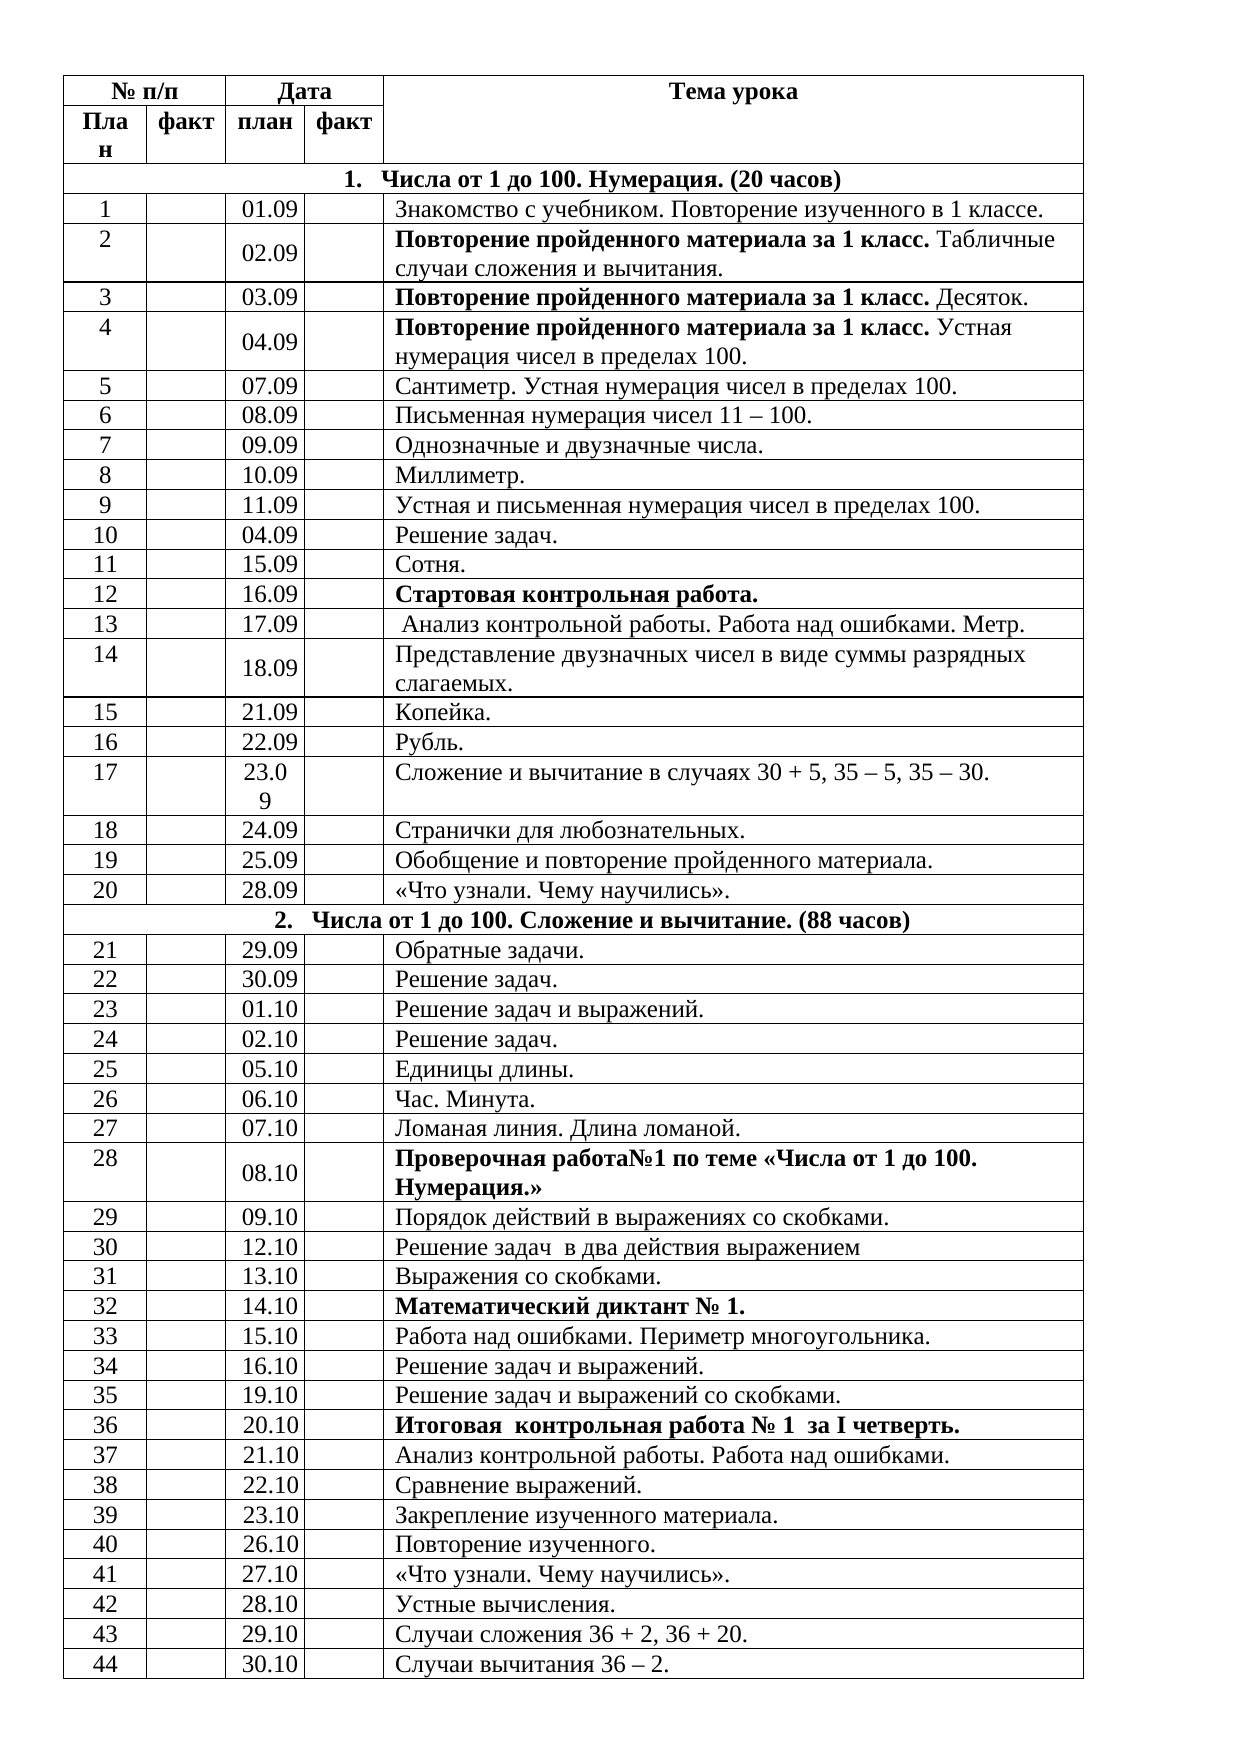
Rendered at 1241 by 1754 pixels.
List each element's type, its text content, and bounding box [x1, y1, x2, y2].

table_cell [305, 845, 383, 874]
table_cell 6 [64, 401, 146, 429]
table_cell План [64, 106, 146, 163]
table_cell 05.10 [226, 1054, 304, 1083]
table_cell 7 [64, 430, 146, 459]
table_cell Стартовая контрольная работа. [384, 579, 1083, 608]
table_cell [305, 1470, 383, 1499]
table_cell [305, 550, 383, 578]
table_cell [147, 845, 225, 874]
table_header Тема урока [384, 76, 1083, 163]
table_cell 09.09 [226, 430, 304, 459]
table_cell 16 [64, 727, 146, 756]
table_cell [305, 283, 383, 311]
table_cell Однозначные и двузначные числа. [384, 430, 1083, 459]
table_cell [305, 1559, 383, 1588]
table_cell [147, 579, 225, 608]
table_cell Числа от 1 до 100. Сложение и вычитание. (88 часов) [64, 905, 1083, 934]
table_cell 44 [64, 1649, 146, 1677]
table_cell [147, 935, 225, 963]
table_cell [147, 1381, 225, 1409]
table_cell [147, 698, 225, 726]
table_cell [305, 639, 383, 696]
table_cell [305, 1232, 383, 1260]
table_cell Сантиметр. Устная нумерация чисел в пределах 100. [384, 371, 1083, 399]
table_cell [147, 1054, 225, 1083]
table_cell 23.09 [226, 757, 304, 814]
table_cell 14.10 [226, 1291, 304, 1320]
table_cell [305, 698, 383, 726]
table_cell [147, 609, 225, 638]
table_cell 17.09 [226, 609, 304, 638]
table_cell [147, 639, 225, 696]
table_cell [305, 1500, 383, 1528]
table_cell [305, 1291, 383, 1320]
table_cell 29 [64, 1202, 146, 1231]
table_cell [147, 1500, 225, 1528]
table_cell Выражения со скобками. [384, 1261, 1083, 1290]
table_cell [305, 224, 383, 281]
table_cell [305, 490, 383, 519]
table_cell [147, 1143, 225, 1201]
table_cell 40 [64, 1530, 146, 1558]
table_cell [147, 994, 225, 1023]
table_cell 01.10 [226, 994, 304, 1023]
table_cell Рубль. [384, 727, 1083, 756]
table_cell [305, 1202, 383, 1231]
table_cell [147, 224, 225, 281]
table_cell Закрепление изученного материала. [384, 1500, 1083, 1528]
table_cell Повторение пройденного материала за 1 класс. Десяток. [384, 283, 1083, 311]
table_cell 27 [64, 1114, 146, 1142]
table_cell [147, 1351, 225, 1379]
table_cell [147, 1530, 225, 1558]
table_cell Решение задач. [384, 1024, 1083, 1053]
table_cell Решение задач в два действия выражением [384, 1232, 1083, 1260]
table_cell Час. Минута. [384, 1084, 1083, 1112]
table_cell 21 [64, 935, 146, 963]
table_cell [305, 1024, 383, 1053]
table_cell 9 [64, 490, 146, 519]
table_cell 21.10 [226, 1440, 304, 1469]
table_cell 15 [64, 698, 146, 726]
table_cell 37 [64, 1440, 146, 1469]
table_cell Письменная нумерация чисел 11 – 100. [384, 401, 1083, 429]
table_cell [147, 875, 225, 904]
table_cell [305, 579, 383, 608]
table_cell 25.09 [226, 845, 304, 874]
table_cell Решение задач. [384, 965, 1083, 993]
table_cell Устные вычисления. [384, 1589, 1083, 1618]
table_cell 03.09 [226, 283, 304, 311]
table_cell [305, 994, 383, 1023]
table_cell [305, 520, 383, 548]
table_cell 4 [64, 312, 146, 370]
table_cell 01.09 [226, 194, 304, 223]
table_cell [147, 1291, 225, 1320]
table_cell 07.10 [226, 1114, 304, 1142]
table_cell [147, 1024, 225, 1053]
table_cell [305, 1410, 383, 1439]
table_cell 28.10 [226, 1589, 304, 1618]
table_cell Решение задач и выражений. [384, 994, 1083, 1023]
table_cell [147, 1084, 225, 1112]
table_cell Единицы длины. [384, 1054, 1083, 1083]
table_cell 29.09 [226, 935, 304, 963]
table_cell 12.10 [226, 1232, 304, 1260]
table_cell Решение задач и выражений. [384, 1351, 1083, 1379]
table_cell 26.10 [226, 1530, 304, 1558]
table_cell [305, 371, 383, 399]
table_cell 10 [64, 520, 146, 548]
table_cell 30 [64, 1232, 146, 1260]
table_cell [305, 935, 383, 963]
table_cell 38 [64, 1470, 146, 1499]
table_cell 23.10 [226, 1500, 304, 1528]
table_cell 13.10 [226, 1261, 304, 1290]
table_cell 16.09 [226, 579, 304, 608]
table_cell 21.09 [226, 698, 304, 726]
table_cell «Что узнали. Чему научились». [384, 1559, 1083, 1588]
table_cell [305, 757, 383, 814]
table_cell 41 [64, 1559, 146, 1588]
table_cell факт [305, 106, 383, 163]
table_cell 04.09 [226, 520, 304, 548]
table_cell [147, 816, 225, 844]
table_cell [147, 430, 225, 459]
table_cell 18.09 [226, 639, 304, 696]
table_cell 02.10 [226, 1024, 304, 1053]
table_cell 31 [64, 1261, 146, 1290]
table_cell Обратные задачи. [384, 935, 1083, 963]
table_cell 22.09 [226, 727, 304, 756]
table_cell [147, 550, 225, 578]
table_cell [147, 1232, 225, 1260]
table_cell 15.10 [226, 1321, 304, 1350]
table_cell [305, 1321, 383, 1350]
table_cell Сотня. [384, 550, 1083, 578]
table_cell 11.09 [226, 490, 304, 519]
table_cell [305, 816, 383, 844]
table_cell [147, 1202, 225, 1231]
table_cell 34 [64, 1351, 146, 1379]
table_cell 02.09 [226, 224, 304, 281]
table_cell Решение задач и выражений со скобками. [384, 1381, 1083, 1409]
table_cell 19 [64, 845, 146, 874]
table_cell Проверочная работа№1 по теме «Числа от 1 до 100. Нумерация.» [384, 1143, 1083, 1201]
table_cell 16.10 [226, 1351, 304, 1379]
table_cell 11 [64, 550, 146, 578]
table_cell Случаи сложения 36 + 2, 36 + 20. [384, 1619, 1083, 1648]
table_cell [147, 371, 225, 399]
table_cell Знакомство с учебником. Повторение изученного в 1 классе. [384, 194, 1083, 223]
table_cell [147, 401, 225, 429]
table_cell Сравнение выражений. [384, 1470, 1083, 1499]
table_cell [147, 965, 225, 993]
table_cell [305, 1114, 383, 1142]
table_cell Случаи вычитания 36 – 2. [384, 1649, 1083, 1677]
table_cell Итоговая контрольная работа № 1 за I четверть. [384, 1410, 1083, 1439]
table_cell Повторение изученного. [384, 1530, 1083, 1558]
table_cell [147, 1261, 225, 1290]
table_cell Работа над ошибками. Периметр многоугольника. [384, 1321, 1083, 1350]
table_cell [305, 1084, 383, 1112]
table_cell 25 [64, 1054, 146, 1083]
table_cell [305, 1530, 383, 1558]
table_cell Повторение пройденного материала за 1 класс. Табличные случаи сложения и вычитания. [384, 224, 1083, 281]
table_cell 32 [64, 1291, 146, 1320]
table_cell [147, 757, 225, 814]
table_cell Порядок действий в выражениях со скобками. [384, 1202, 1083, 1231]
table_cell [147, 1589, 225, 1618]
table_cell [147, 1114, 225, 1142]
table_cell [147, 1649, 225, 1677]
table_cell 06.10 [226, 1084, 304, 1112]
table_cell Ломаная линия. Длина ломаной. [384, 1114, 1083, 1142]
table_cell «Что узнали. Чему научились». [384, 875, 1083, 904]
table_cell 19.10 [226, 1381, 304, 1409]
table_cell 28.09 [226, 875, 304, 904]
table_cell 12 [64, 579, 146, 608]
table_cell 14 [64, 639, 146, 696]
table_cell Анализ контрольной работы. Работа над ошибками. Метр. [384, 609, 1083, 638]
table_cell 2 [64, 224, 146, 281]
table_cell 23 [64, 994, 146, 1023]
table_cell [305, 1381, 383, 1409]
table_cell [305, 1143, 383, 1201]
table_cell 27.10 [226, 1559, 304, 1588]
table_cell 1 [64, 194, 146, 223]
table_cell [147, 460, 225, 489]
table_cell 18 [64, 816, 146, 844]
table_cell [305, 1440, 383, 1469]
table_cell Решение задач. [384, 520, 1083, 548]
table_cell [147, 1619, 225, 1648]
table_cell 39 [64, 1500, 146, 1528]
table_cell [305, 312, 383, 370]
table_cell план [226, 106, 304, 163]
table_cell [147, 490, 225, 519]
table_cell 30.10 [226, 1649, 304, 1677]
table_cell 20 [64, 875, 146, 904]
table_cell 08.09 [226, 401, 304, 429]
table_cell [147, 1559, 225, 1588]
table_cell Устная и письменная нумерация чисел в пределах 100. [384, 490, 1083, 519]
table_cell [305, 1054, 383, 1083]
table_cell [305, 1619, 383, 1648]
table_cell Странички для любознательных. [384, 816, 1083, 844]
table_cell [305, 460, 383, 489]
table_cell [305, 727, 383, 756]
table_cell [147, 1440, 225, 1469]
table_cell [147, 1470, 225, 1499]
table_cell 33 [64, 1321, 146, 1350]
table_cell 10.09 [226, 460, 304, 489]
table_cell [147, 283, 225, 311]
table_cell 29.10 [226, 1619, 304, 1648]
table_cell 24 [64, 1024, 146, 1053]
table_cell Копейка. [384, 698, 1083, 726]
table_cell 5 [64, 371, 146, 399]
table_header № п/п [64, 76, 225, 105]
table_cell [147, 520, 225, 548]
table_cell 20.10 [226, 1410, 304, 1439]
table_cell 8 [64, 460, 146, 489]
table_cell 42 [64, 1589, 146, 1618]
table_cell [305, 1351, 383, 1379]
table_cell Математический диктант № 1. [384, 1291, 1083, 1320]
table_cell [305, 1649, 383, 1677]
table_cell 07.09 [226, 371, 304, 399]
table_cell факт [147, 106, 225, 163]
table_cell 13 [64, 609, 146, 638]
table_cell 35 [64, 1381, 146, 1409]
table_cell 04.09 [226, 312, 304, 370]
table_cell 43 [64, 1619, 146, 1648]
table_cell [305, 875, 383, 904]
table_cell [147, 1321, 225, 1350]
table_cell [305, 609, 383, 638]
table_cell [305, 965, 383, 993]
table_cell Миллиметр. [384, 460, 1083, 489]
table_cell [147, 1410, 225, 1439]
table_cell Анализ контрольной работы. Работа над ошибками. [384, 1440, 1083, 1469]
table_cell 36 [64, 1410, 146, 1439]
table_cell [147, 312, 225, 370]
table_header Дата [226, 76, 383, 105]
table_cell 15.09 [226, 550, 304, 578]
table_cell [147, 727, 225, 756]
table_cell 17 [64, 757, 146, 814]
table_cell [305, 401, 383, 429]
table_cell [305, 194, 383, 223]
table_cell Сложение и вычитание в случаях 30 + 5, 35 – 5, 35 – 30. [384, 757, 1083, 814]
table_cell 09.10 [226, 1202, 304, 1231]
table_cell [305, 430, 383, 459]
table_cell Повторение пройденного материала за 1 класс. Устная нумерация чисел в пределах 100. [384, 312, 1083, 370]
table_cell Представление двузначных чисел в виде суммы разрядных слагаемых. [384, 639, 1083, 696]
table_cell [147, 194, 225, 223]
table_cell 3 [64, 283, 146, 311]
table_cell Обобщение и повторение пройденного материала. [384, 845, 1083, 874]
table_cell [305, 1261, 383, 1290]
table_cell 26 [64, 1084, 146, 1112]
table_cell 28 [64, 1143, 146, 1201]
table_cell 22.10 [226, 1470, 304, 1499]
table_cell 24.09 [226, 816, 304, 844]
table_cell 22 [64, 965, 146, 993]
table_cell Числа от 1 до 100. Нумерация. (20 часов) [64, 164, 1083, 193]
table_cell 30.09 [226, 965, 304, 993]
table_cell [305, 1589, 383, 1618]
table_cell 08.10 [226, 1143, 304, 1201]
